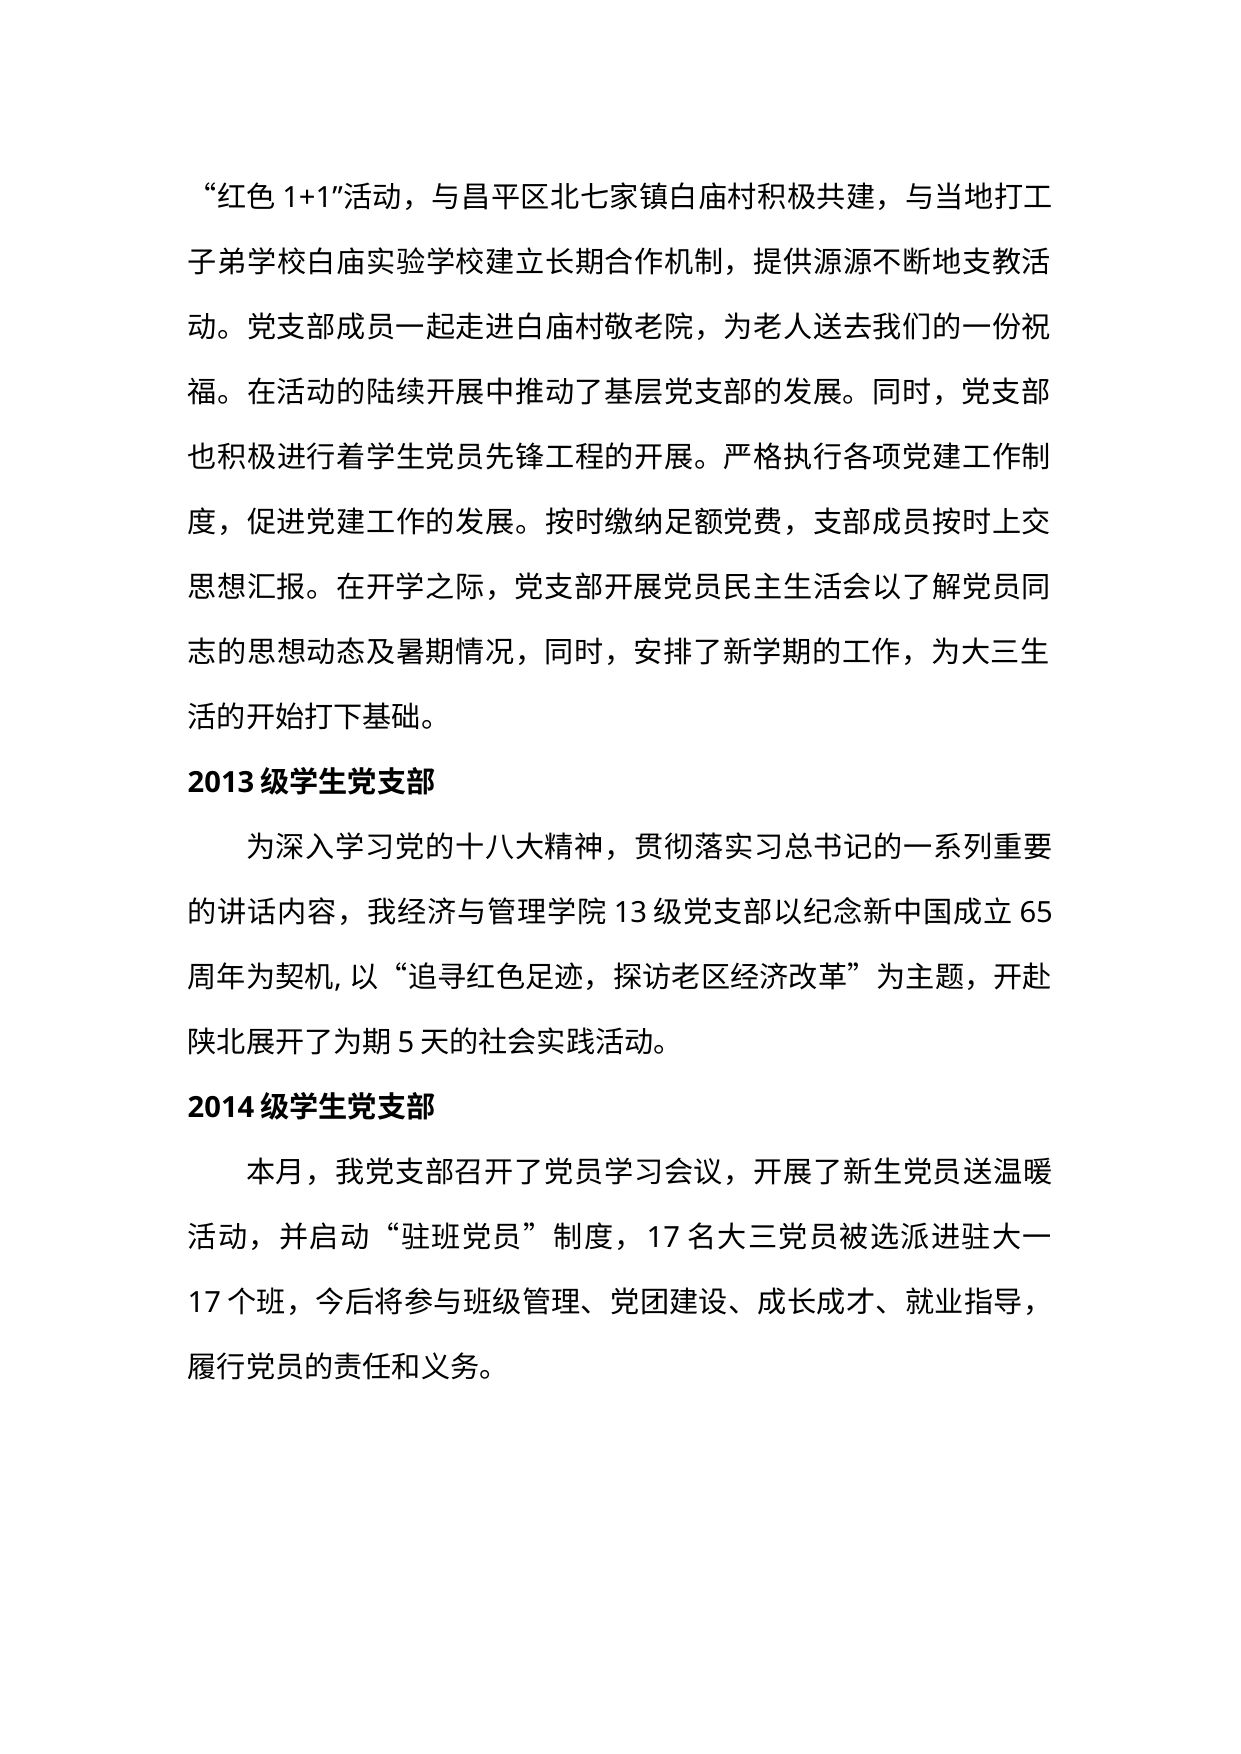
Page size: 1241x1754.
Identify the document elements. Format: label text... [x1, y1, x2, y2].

text 本月，我党支部召开了党员学习会议，开展了新生党员送温暖活动，并启动“驻班党员”制度，17名大三党员被选派进驻大一17个班，今后将参与班级管理、党团建设、成长成才、就业指导，履行党员的责任和义务。 [187, 1137, 1053, 1397]
text 2014级学生党支部 [187, 1072, 1053, 1137]
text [187, 162, 1053, 747]
text 为深入学习党的十八大精神，贯彻落实习总书记的一系列重要的讲话内容，我经济与管理学院13级党支部以纪念新中国成立65周年为契机, 以“追寻红色足迹，探访老区经济改革”为主题，开赴陕北展开了为期5天的社会实践活动。 [187, 812, 1053, 1072]
text 2013级学生党支部 [187, 747, 1053, 812]
